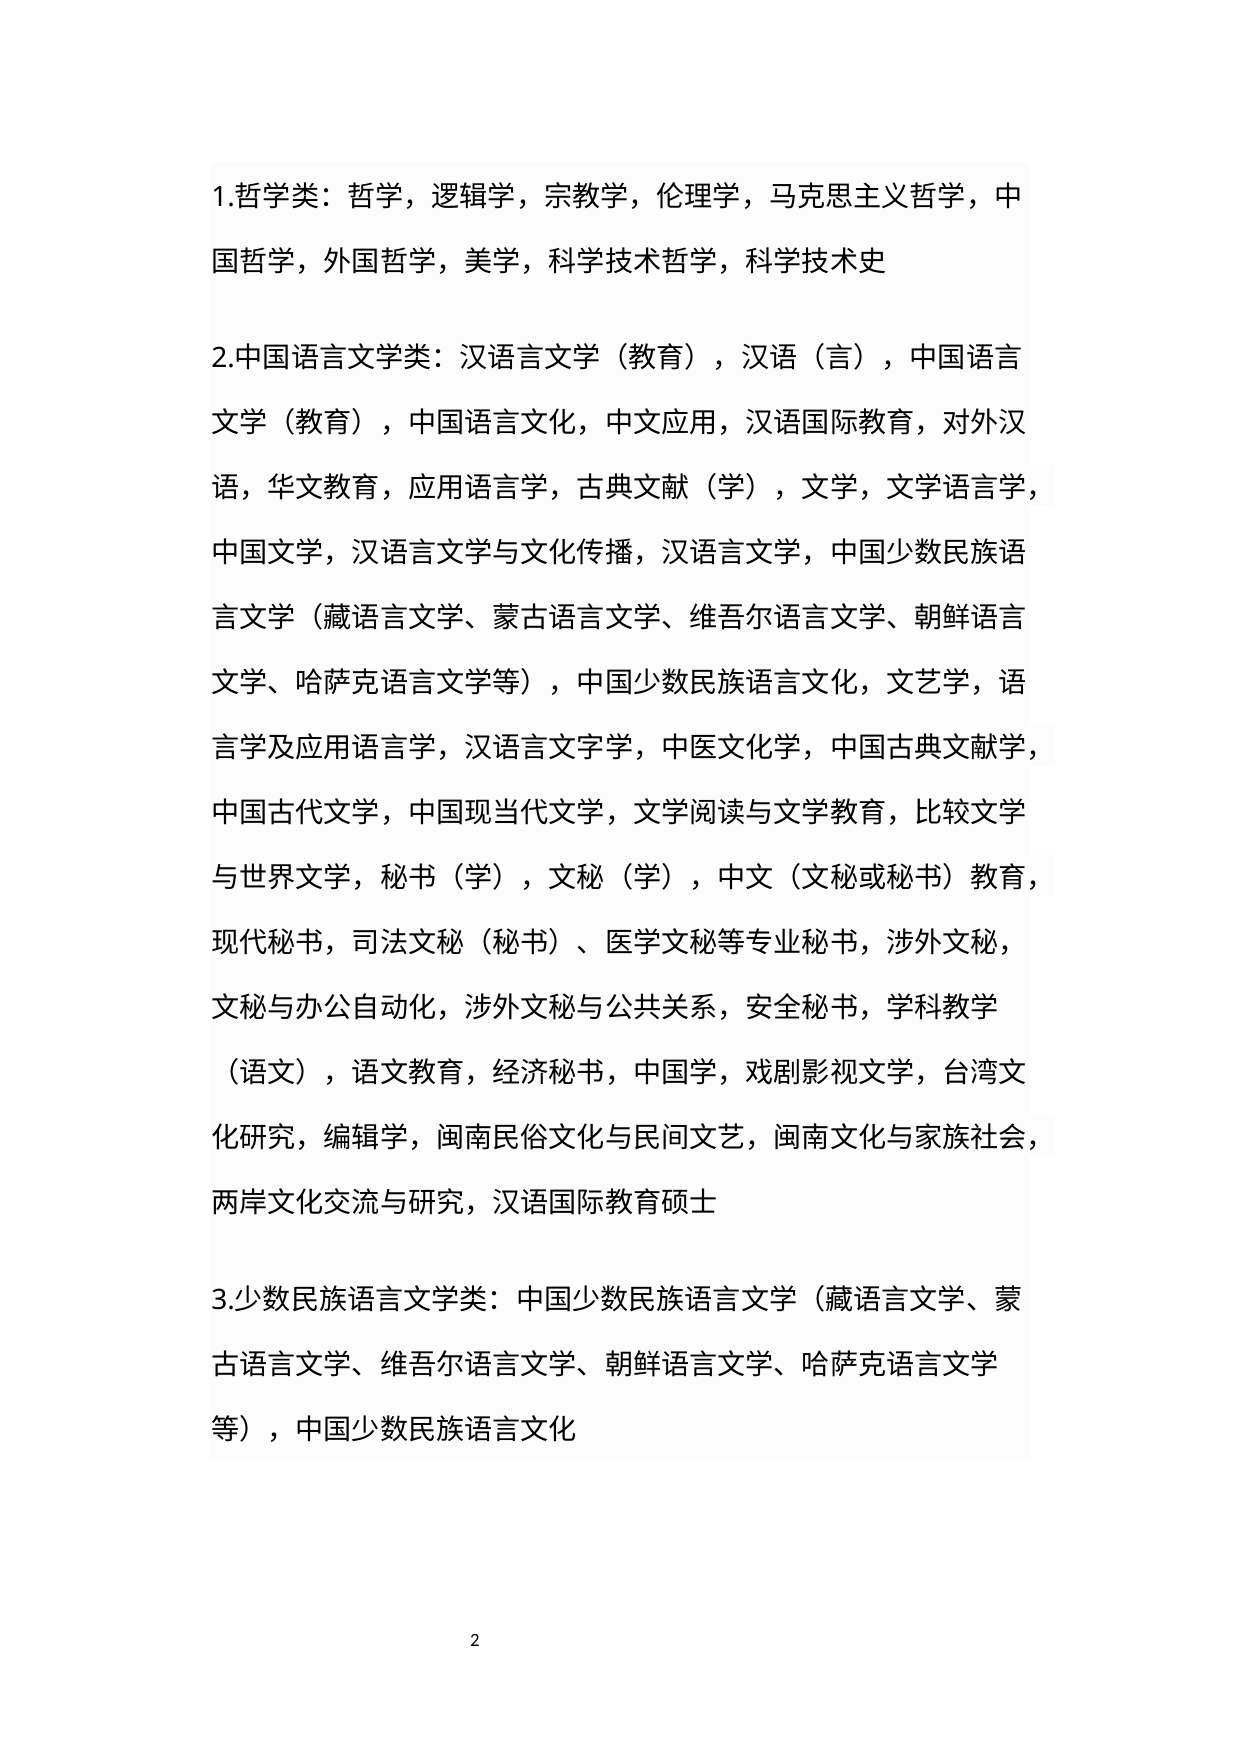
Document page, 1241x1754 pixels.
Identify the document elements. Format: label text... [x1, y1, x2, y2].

text 2.中国语言文学类：汉语言文学（教育），汉语（言），中国语言文学（教育），中国语言文化，中文应用，汉语国际教育，对外汉语，华文教育，应用语言学，古典文献（学），文学，文学语言学，中国文学，汉语言文学与文化传播，汉语言文学，中国少数民族语言文学（藏语言文学、蒙古语言文学、维吾尔语言文学、朝鲜语言文学、哈萨克语言文学等），中国少数民族语言文化，文艺学，语言学及应用语言学，汉语言文字学，中医文化学，中国古典文献学，中国古代文学，中国现当代文学，文学阅读与文学教育，比较文学与世界文学，秘书（学），文秘（学），中文（文秘或秘书）教育，现代秘书，司法文秘（秘书）、医学文秘等专业秘书，涉外文秘，文秘与办公自动化，涉外文秘与公共关系，安全秘书，学科教学（语文），语文教育，经济秘书，中国学，戏剧影视文学，台湾文化研究，编辑学，闽南民俗文化与民间文艺，闽南文化与家族社会，两岸文化交流与研究，汉语国际教育硕士 [211, 323, 1029, 465]
text 1.哲学类：哲学，逻辑学，宗教学，伦理学，马克思主义哲学，中国哲学，外国哲学，美学，科学技术哲学，科学技术史 [211, 162, 1029, 292]
text 2.中国语言文学类：汉语言文学（教育），汉语（言），中国语言文学（教育），中国语言文化，中文应用，汉语国际教育，对外汉语，华文教育，应用语言学，古典文献（学），文学，文学语言学，中国文学，汉语言文学与文化传播，汉语言文学，中国少数民族语言文学（藏语言文学、蒙古语言文学、维吾尔语言文学、朝鲜语言文学、哈萨克语言文学等），中国少数民族语言文化，文艺学，语言学及应用语言学，汉语言文字学，中医文化学，中国古典文献学，中国古代文学，中国现当代文学，文学阅读与文学教育，比较文学与世界文学，秘书（学），文秘（学），中文（文秘或秘书）教育，现代秘书，司法文秘（秘书）、医学文秘等专业秘书，涉外文秘，文秘与办公自动化，涉外文秘与公共关系，安全秘书，学科教学（语文），语文教育，经济秘书，中国学，戏剧影视文学，台湾文化研究，编辑学，闽南民俗文化与民间文艺，闽南文化与家族社会，两岸文化交流与研究，汉语国际教育硕士 [211, 1156, 1029, 1233]
text 2.中国语言文学类：汉语言文学（教育），汉语（言），中国语言文学（教育），中国语言文化，中文应用，汉语国际教育，对外汉语，华文教育，应用语言学，古典文献（学），文学，文学语言学，中国文学，汉语言文学与文化传播，汉语言文学，中国少数民族语言文学（藏语言文学、蒙古语言文学、维吾尔语言文学、朝鲜语言文学、哈萨克语言文学等），中国少数民族语言文化，文艺学，语言学及应用语言学，汉语言文字学，中医文化学，中国古典文献学，中国古代文学，中国现当代文学，文学阅读与文学教育，比较文学与世界文学，秘书（学），文秘（学），中文（文秘或秘书）教育，现代秘书，司法文秘（秘书）、医学文秘等专业秘书，涉外文秘，文秘与办公自动化，涉外文秘与公共关系，安全秘书，学科教学（语文），语文教育，经济秘书，中国学，戏剧影视文学，台湾文化研究，编辑学，闽南民俗文化与民间文艺，闽南文化与家族社会，两岸文化交流与研究，汉语国际教育硕士 [211, 766, 1029, 855]
text 3.少数民族语言文学类：中国少数民族语言文学（藏语言文学、蒙古语言文学、维吾尔语言文学、朝鲜语言文学、哈萨克语言文学等），中国少数民族语言文化 [211, 1264, 1029, 1459]
text 2.中国语言文学类：汉语言文学（教育），汉语（言），中国语言文学（教育），中国语言文化，中文应用，汉语国际教育，对外汉语，华文教育，应用语言学，古典文献（学），文学，文学语言学，中国文学，汉语言文学与文化传播，汉语言文学，中国少数民族语言文学（藏语言文学、蒙古语言文学、维吾尔语言文学、朝鲜语言文学、哈萨克语言文学等），中国少数民族语言文化，文艺学，语言学及应用语言学，汉语言文字学，中医文化学，中国古典文献学，中国古代文学，中国现当代文学，文学阅读与文学教育，比较文学与世界文学，秘书（学），文秘（学），中文（文秘或秘书）教育，现代秘书，司法文秘（秘书）、医学文秘等专业秘书，涉外文秘，文秘与办公自动化，涉外文秘与公共关系，安全秘书，学科教学（语文），语文教育，经济秘书，中国学，戏剧影视文学，台湾文化研究，编辑学，闽南民俗文化与民间文艺，闽南文化与家族社会，两岸文化交流与研究，汉语国际教育硕士 [211, 896, 1029, 1115]
text 2.中国语言文学类：汉语言文学（教育），汉语（言），中国语言文学（教育），中国语言文化，中文应用，汉语国际教育，对外汉语，华文教育，应用语言学，古典文献（学），文学，文学语言学，中国文学，汉语言文学与文化传播，汉语言文学，中国少数民族语言文学（藏语言文学、蒙古语言文学、维吾尔语言文学、朝鲜语言文学、哈萨克语言文学等），中国少数民族语言文化，文艺学，语言学及应用语言学，汉语言文字学，中医文化学，中国古典文献学，中国古代文学，中国现当代文学，文学阅读与文学教育，比较文学与世界文学，秘书（学），文秘（学），中文（文秘或秘书）教育，现代秘书，司法文秘（秘书）、医学文秘等专业秘书，涉外文秘，文秘与办公自动化，涉外文秘与公共关系，安全秘书，学科教学（语文），语文教育，经济秘书，中国学，戏剧影视文学，台湾文化研究，编辑学，闽南民俗文化与民间文艺，闽南文化与家族社会，两岸文化交流与研究，汉语国际教育硕士 [211, 506, 1029, 725]
